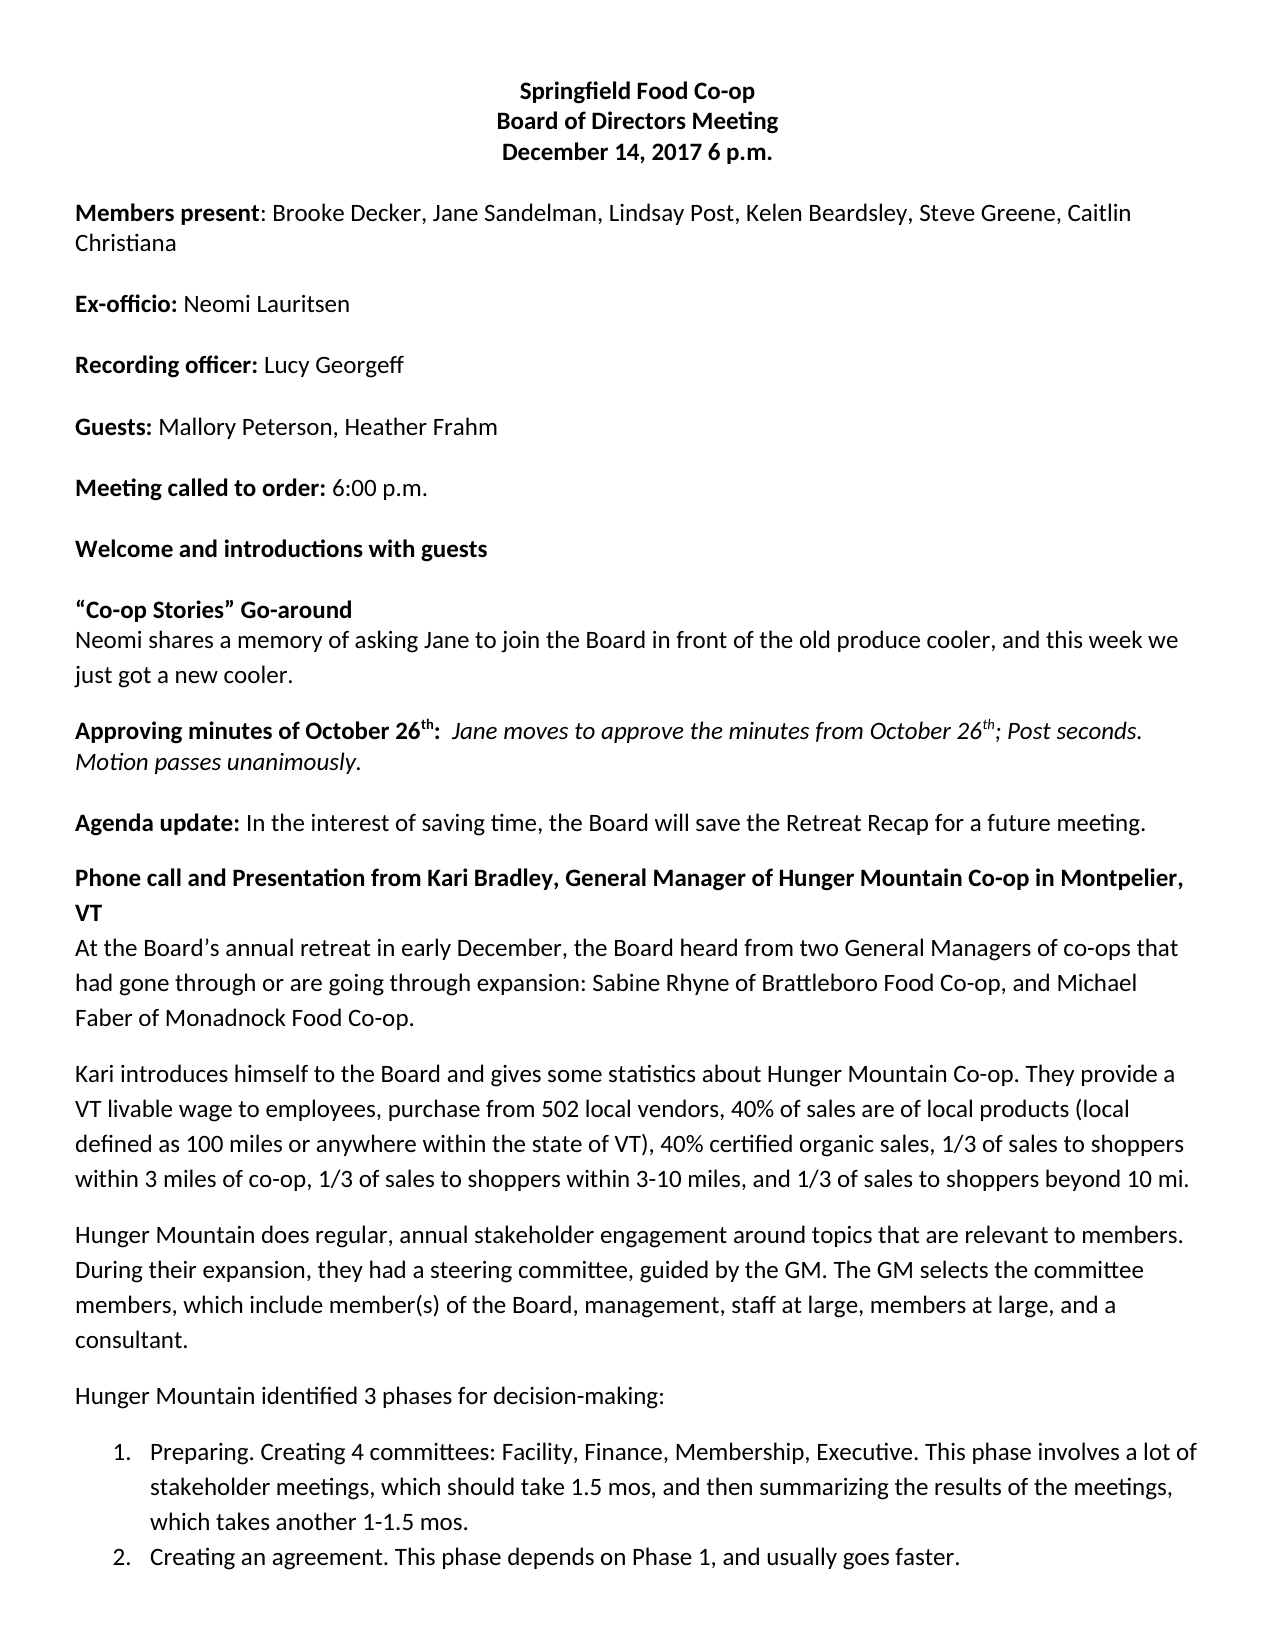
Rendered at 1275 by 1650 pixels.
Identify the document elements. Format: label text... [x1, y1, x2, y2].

text Board of Directors Meeting [75, 106, 1200, 136]
text Meeting called to order: 6:00 p.m. [75, 472, 1200, 502]
text Neomi shares a memory of asking Jane to join the Board in front of the old produce cooler, and this week we just got a new cooler. [75, 624, 1200, 690]
text Agenda update: In the interest of saving time, the Board will save the Retreat Recap for a future meeting. [75, 807, 1200, 837]
text Springfield Food Co-op [75, 75, 1200, 106]
text Approving minutes of October 26th: Jane moves to approve the minutes from October 26th; Post seconds. Motion passes unanimously. [75, 715, 1200, 776]
text “Co-op Stories” Go-around [75, 594, 1200, 624]
text Phone call and Presentation from Kari Bradley, General Manager of Hunger Mountain Co-op in Montpelier, VT At the Board’s annual retreat in early December, the Board heard from two General Managers of co-ops that had gone through or are going through expansion: Sabine Rhyne of Brattleboro Food Co-op, and Michael Faber of Monadnock Food Co-op. [75, 863, 1200, 1033]
list Preparing. Creating 4 committees: Facility, Finance, Membership, Executive. This phase involves a lot of stakeholder meetings, which should take 1.5 mos, and then summarizing the results of the meetings, which takes another 1-1.5 mos. [112, 1436, 1200, 1536]
text Hunger Mountain does regular, annual stakeholder engagement around topics that are relevant to members. During their expansion, they had a steering committee, guided by the GM. The GM selects the committee members, which include member(s) of the Board, management, staff at large, members at large, and a consultant. [75, 1219, 1200, 1355]
list Creating an agreement. This phase depends on Phase 1, and usually goes faster. [112, 1541, 1200, 1571]
text Members present: Brooke Decker, Jane Sandelman, Lindsay Post, Kelen Beardsley, Steve Greene, Caitlin Christiana [75, 197, 1200, 258]
text Recording officer: Lucy Georgeff [75, 350, 1200, 380]
text Kari introduces himself to the Board and gives some statistics about Hunger Mountain Co-op. They provide a VT livable wage to employees, purchase from 502 local vendors, 40% of sales are of local products (local defined as 100 miles or anywhere within the state of VT), 40% certified organic sales, 1/3 of sales to shoppers within 3 miles of co-op, 1/3 of sales to shoppers within 3-10 miles, and 1/3 of sales to shoppers beyond 10 mi. [75, 1058, 1200, 1194]
text Ex-officio: Neomi Lauritsen [75, 289, 1200, 319]
text Guests: Mallory Peterson, Heather Frahm [75, 411, 1200, 441]
text Hunger Mountain identified 3 phases for decision-making: [75, 1380, 1200, 1411]
text Welcome and introductions with guests [75, 533, 1200, 563]
text December 14, 2017 6 p.m. [75, 136, 1200, 167]
